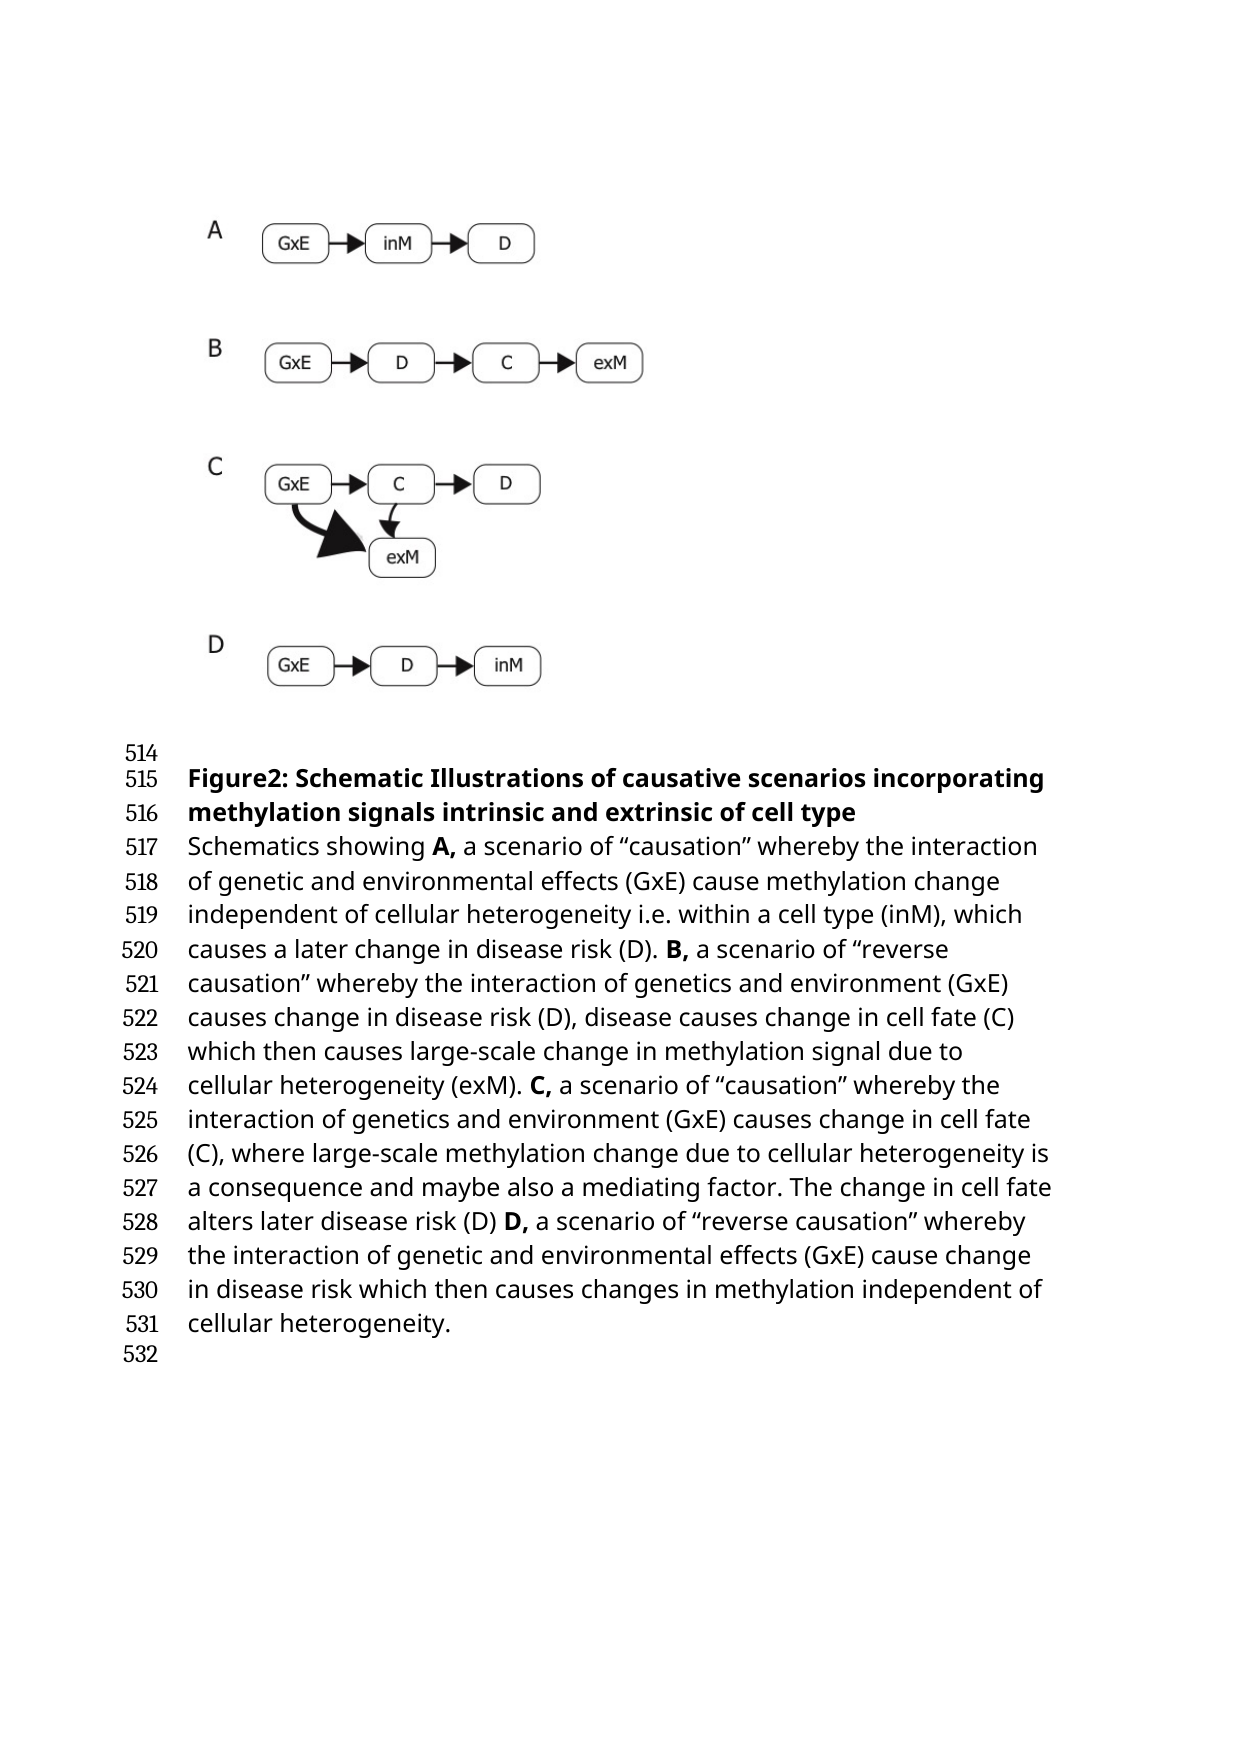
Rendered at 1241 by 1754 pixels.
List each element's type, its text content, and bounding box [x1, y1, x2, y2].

text Figure2: Schematic Illustrations of causative scenarios incorporating methylation signals intrinsic and extrinsic of cell type [187, 761, 1053, 829]
picture [187, 150, 1053, 761]
text Schematics showing A, a scenario of “causation” whereby the interaction of genetic and environmental effects (GxE) cause methylation change independent of cellular heterogeneity i.e. within a cell type (inM), which causes a later change in disease risk (D). B, a scenario of “reverse causation” whereby the interaction of genetics and environment (GxE) causes change in disease risk (D), disease causes change in cell fate (C) which then causes large-scale change in methylation signal due to cellular heterogeneity (exM). C, a scenario of “causation” whereby the interaction of genetics and environment (GxE) causes change in cell fate (C), where large-scale methylation change due to cellular heterogeneity is a consequence and maybe also a mediating factor. The change in cell fate alters later disease risk (D) D, a scenario of “reverse causation” whereby the interaction of genetic and environmental effects (GxE) cause change in disease risk which then causes changes in methylation independent of cellular heterogeneity. [187, 829, 1053, 1340]
